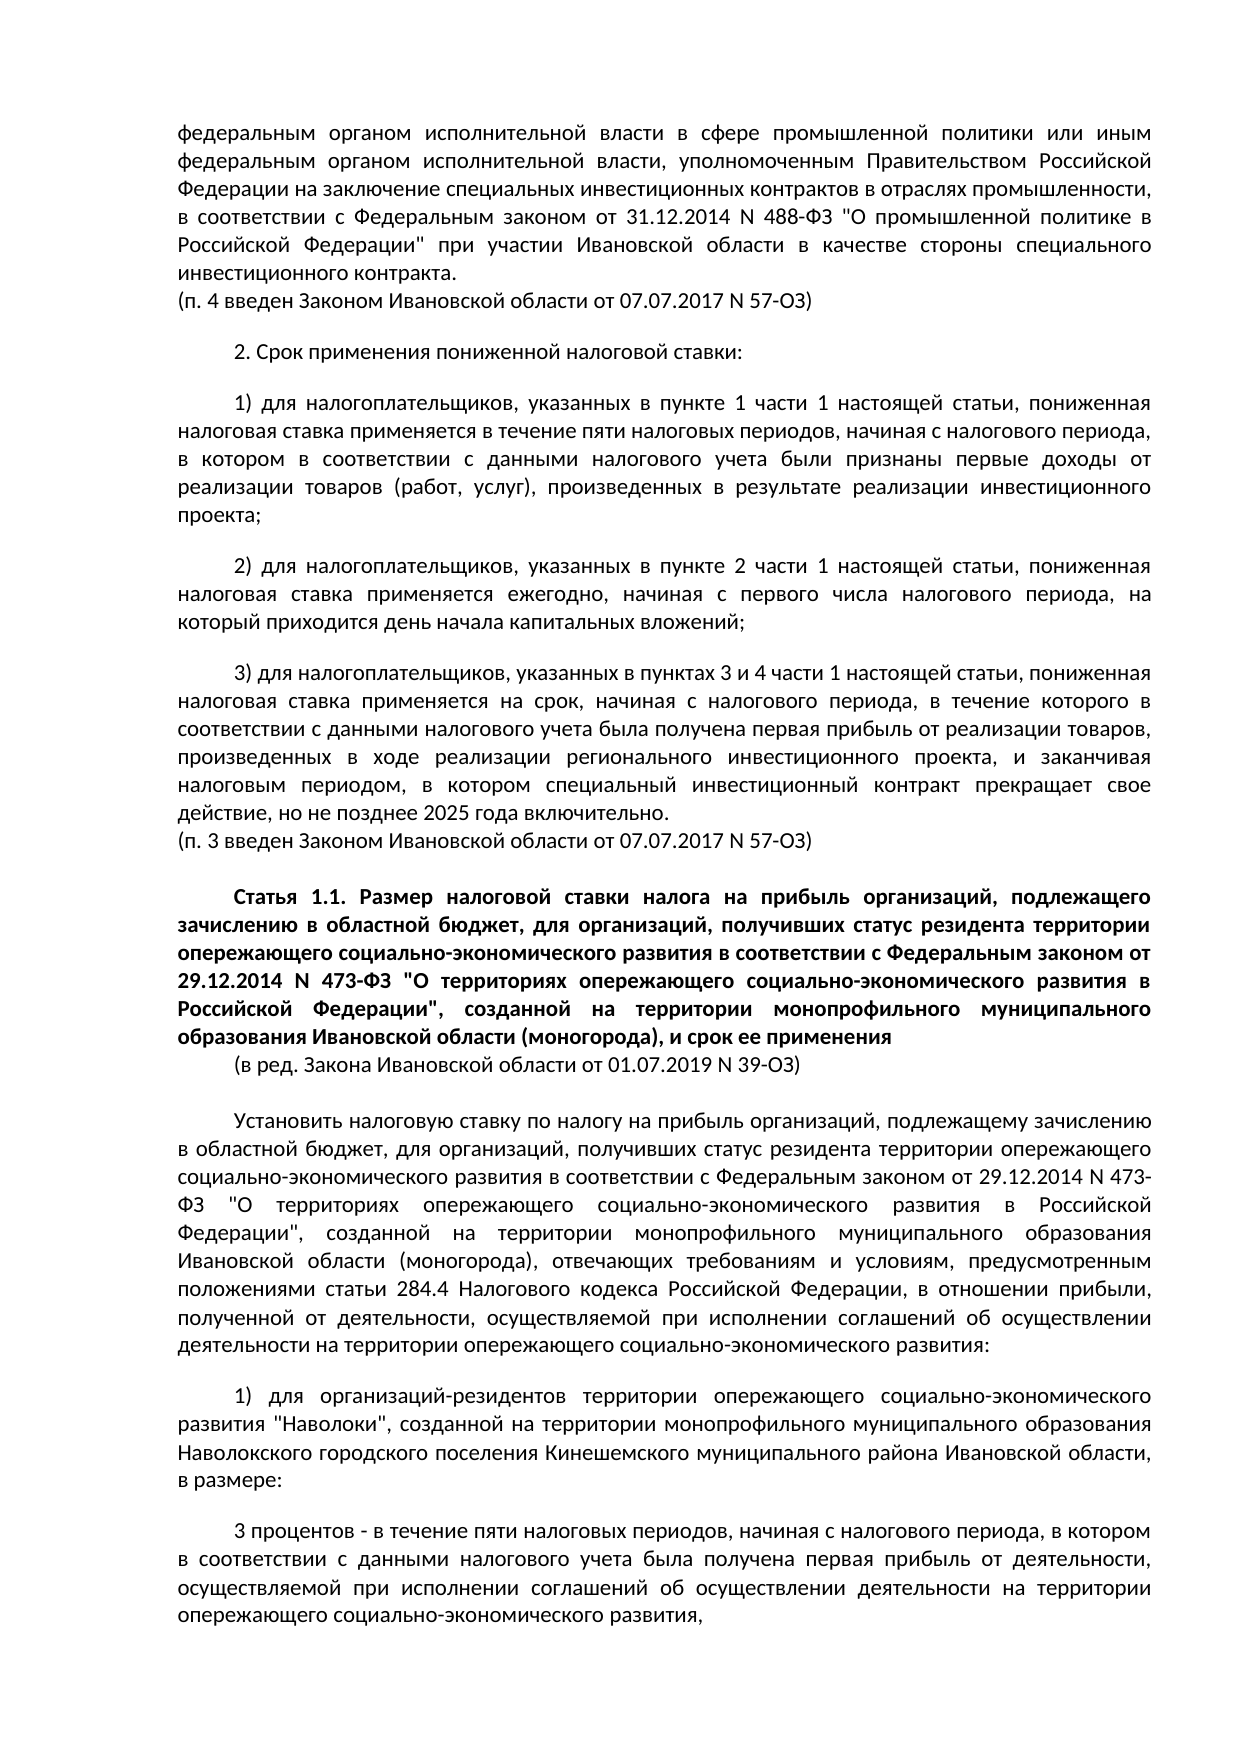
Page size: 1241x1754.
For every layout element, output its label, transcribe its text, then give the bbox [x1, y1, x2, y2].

title Статья 1.1. Размер налоговой ставки налога на прибыль организаций, подлежащего зачислению в областной бюджет, для организаций, получивших статус резидента территории опережающего социально-экономического развития в соответствии с Федеральным законом от 29.12.2014 N 473-ФЗ "О территориях опережающего социально-экономического развития в Российской Федерации", созданной на территории монопрофильного муниципального образования Ивановской области (моногорода), и срок ее применения [177, 882, 1152, 1050]
text 1) для налогоплательщиков, указанных в пункте 1 части 1 настоящей статьи, пониженная налоговая ставка применяется в течение пяти налоговых периодов, начиная с налогового периода, в котором в соответствии с данными налогового учета были признаны первые доходы от реализации товаров (работ, услуг), произведенных в результате реализации инвестиционного проекта; [177, 388, 1152, 528]
text (п. 4 введен Законом Ивановской области от 07.07.2017 N 57-ОЗ) [177, 286, 1152, 314]
text 2. Срок применения пониженной налоговой ставки: [177, 337, 1152, 365]
text 3) для налогоплательщиков, указанных в пунктах 3 и 4 части 1 настоящей статьи, пониженная налоговая ставка применяется на срок, начиная с налогового периода, в течение которого в соответствии с данными налогового учета была получена первая прибыль от реализации товаров, произведенных в ходе реализации регионального инвестиционного проекта, и заканчивая налоговым периодом, в котором специальный инвестиционный контракт прекращает свое действие, но не позднее 2025 года включительно. [177, 658, 1152, 826]
text (п. 3 введен Законом Ивановской области от 07.07.2017 N 57-ОЗ) [177, 826, 1152, 854]
text 1) для организаций-резидентов территории опережающего социально-экономического развития "Наволоки", созданной на территории монопрофильного муниципального образования Наволокского городского поселения Кинешемского муниципального района Ивановской области, в размере: [177, 1382, 1152, 1494]
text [177, 118, 1152, 286]
text Установить налоговую ставку по налогу на прибыль организаций, подлежащему зачислению в областной бюджет, для организаций, получивших статус резидента территории опережающего социально-экономического развития в соответствии с Федеральным законом от 29.12.2014 N 473-ФЗ "О территориях опережающего социально-экономического развития в Российской Федерации", созданной на территории монопрофильного муниципального образования Ивановской области (моногорода), отвечающих требованиям и условиям, предусмотренным положениями статьи 284.4 Налогового кодекса Российской Федерации, в отношении прибыли, полученной от деятельности, осуществляемой при исполнении соглашений об осуществлении деятельности на территории опережающего социально-экономического развития: [177, 1106, 1152, 1359]
text 2) для налогоплательщиков, указанных в пункте 2 части 1 настоящей статьи, пониженная налоговая ставка применяется ежегодно, начиная с первого числа налогового периода, на который приходится день начала капитальных вложений; [177, 551, 1152, 635]
text (в ред. Закона Ивановской области от 01.07.2019 N 39-ОЗ) [177, 1050, 1152, 1078]
